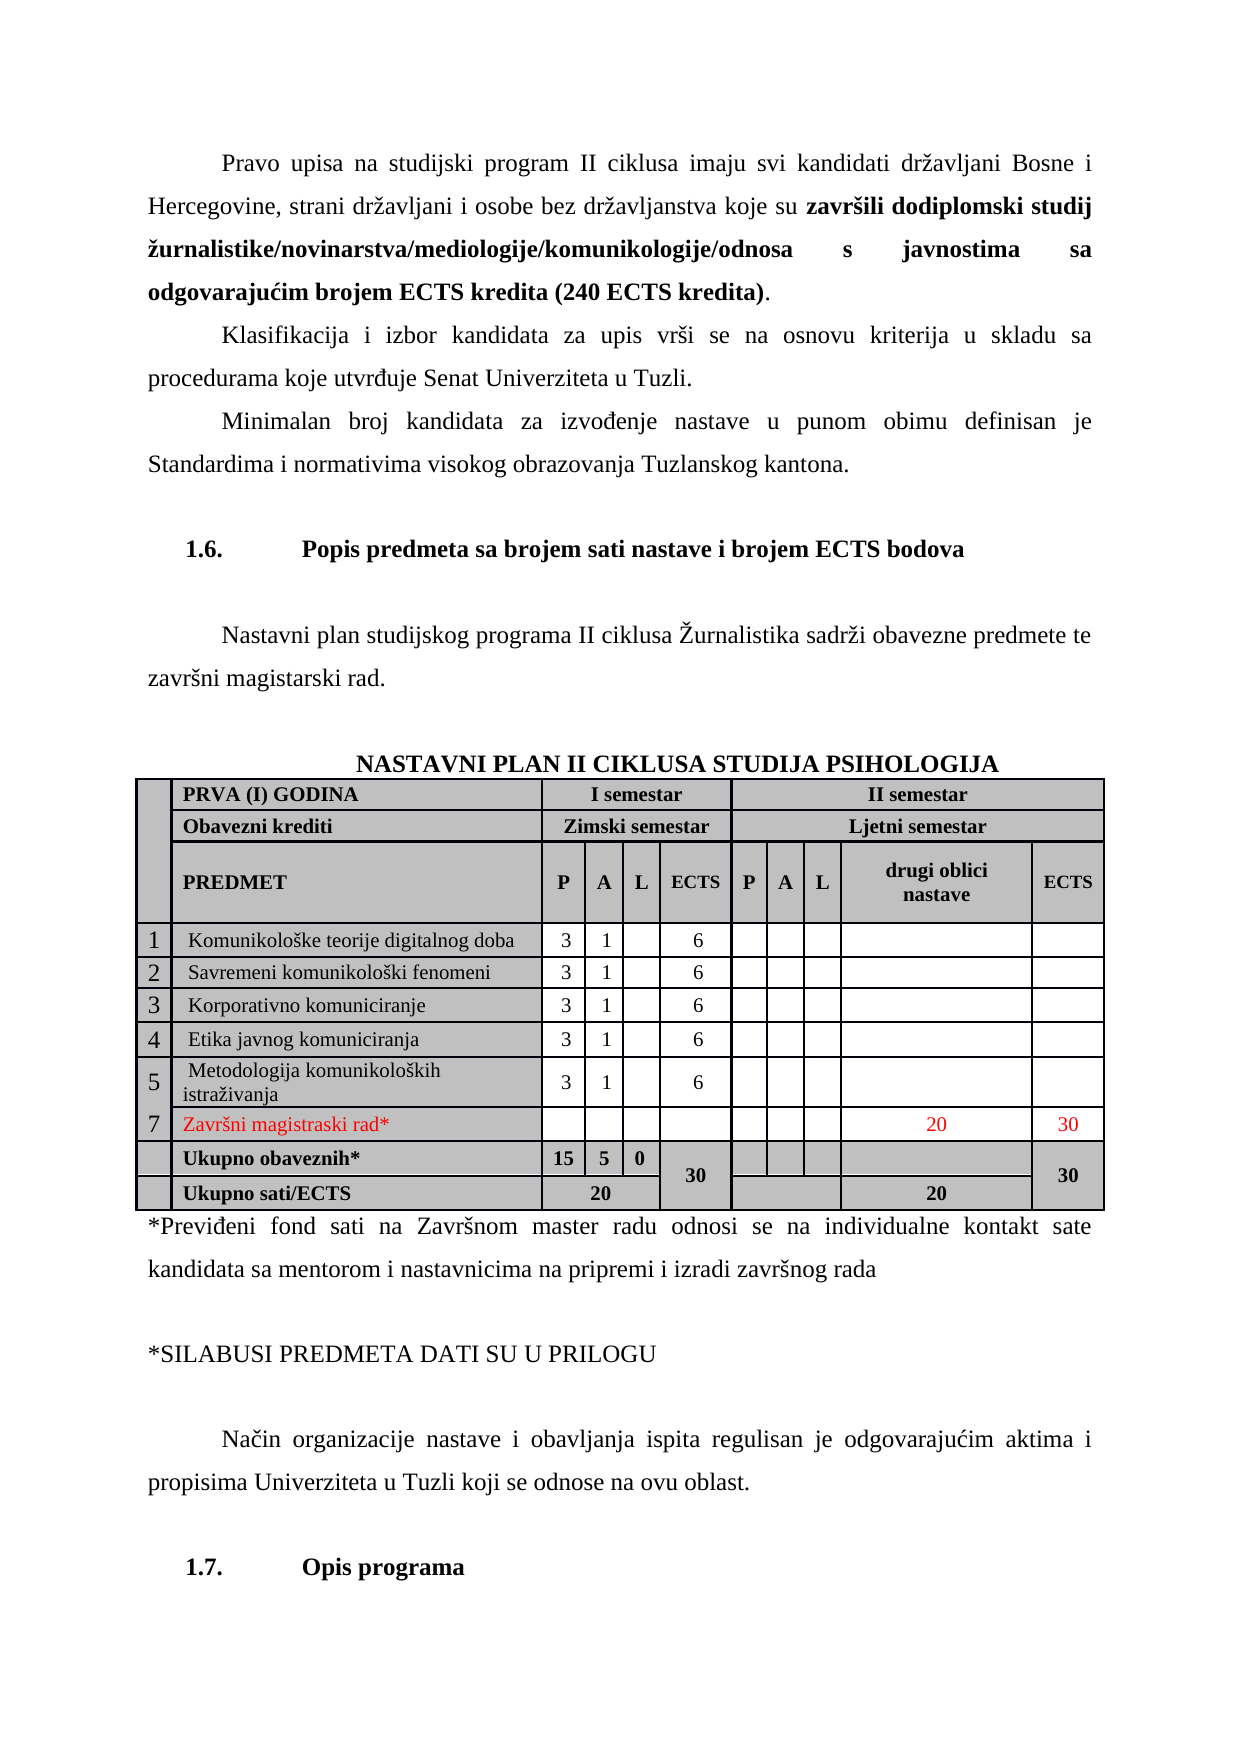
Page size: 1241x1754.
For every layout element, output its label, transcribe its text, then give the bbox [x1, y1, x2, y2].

table_cell ECTS [1033, 843, 1103, 922]
table_cell 20 [842, 1177, 1031, 1209]
table_cell [138, 1142, 170, 1174]
table_cell [805, 1142, 840, 1174]
table_cell [768, 1023, 803, 1056]
table_cell [768, 989, 803, 1021]
table_cell ECTS [661, 843, 730, 922]
table_cell 1 [586, 924, 622, 956]
table_cell [805, 958, 840, 987]
table_cell 4 [138, 1023, 170, 1056]
table_cell [805, 989, 840, 1021]
text Pravo upisa na studijski program II ciklusa imaju svi kandidati državljani Bosne i Hercegovine, strani državljani i osobe bez državljanstva koje su završili dodiplomski studij žurnalistike/novinarstva/mediologije/komunikologije/odnosa s javnostima sa odgovarajućim brojem ECTS kredita (240 ECTS kredita). [148, 148, 1093, 306]
table_cell 6 [661, 1023, 730, 1056]
table_cell 2 [138, 958, 170, 987]
table_cell 30 [661, 1142, 730, 1209]
table_cell 5 [138, 1058, 170, 1106]
table_header [138, 780, 170, 922]
table_cell Ljetni semestar [733, 811, 1103, 840]
table_cell 5 [586, 1142, 622, 1174]
table_cell 3 [543, 1023, 584, 1056]
table_cell 1 [586, 1023, 622, 1056]
table_cell Zimski semestar [543, 811, 730, 840]
table_cell PREDMET [173, 843, 541, 922]
table_cell [624, 958, 659, 987]
table_cell Ukupno obaveznih* [173, 1142, 541, 1174]
table_cell [624, 1108, 659, 1140]
table_cell 6 [661, 989, 730, 1021]
table_cell P [543, 843, 584, 922]
table_cell 3 [543, 958, 584, 987]
table_cell 3 [543, 989, 584, 1021]
table_cell [733, 1023, 766, 1056]
table_cell [733, 1108, 766, 1140]
table_cell Komunikološke teorije digitalnog doba [173, 924, 541, 956]
table_cell 6 [661, 1058, 730, 1106]
table_cell 3 [543, 1058, 584, 1106]
table_cell [842, 924, 1031, 956]
table_cell Obavezni krediti [173, 811, 541, 840]
table_cell [805, 1023, 840, 1056]
table_cell [624, 1023, 659, 1056]
text Klasifikacija i izbor kandidata za upis vrši se na osnovu kriterija u skladu sa procedurama koje utvrđuje Senat Univerziteta u Tuzli. [148, 320, 1093, 392]
table_cell [842, 958, 1031, 987]
table_cell 7 [138, 1106, 170, 1140]
table_cell 20 [842, 1108, 1031, 1140]
table_cell [1033, 958, 1103, 987]
table_header I semestar [543, 780, 730, 809]
table_header PRVA (I) GODINA [173, 780, 541, 809]
table_cell 1 [586, 958, 622, 987]
table_cell [842, 1058, 1031, 1106]
table_cell A [586, 843, 622, 922]
list NASTAVNI PLAN II CIKLUSA STUDIJA PSIHOLOGIJA [263, 749, 1093, 778]
table_cell P [733, 843, 766, 922]
table_cell [1033, 1058, 1103, 1106]
table_cell L [624, 843, 659, 922]
table_cell [768, 924, 803, 956]
text *SILABUSI PREDMETA DATI SU U PRILOGU [148, 1339, 1093, 1368]
table_cell [805, 1108, 840, 1140]
table_header II semestar [733, 780, 1103, 809]
table_cell [138, 1177, 170, 1209]
table_cell Etika javnog komuniciranja [173, 1023, 541, 1056]
table_cell Savremeni komunikološki fenomeni [173, 958, 541, 987]
table_cell [624, 924, 659, 956]
table_cell 1 [138, 924, 170, 956]
text *Previđeni fond sati na Završnom master radu odnosi se na individualne kontakt sate kandidata sa mentorom i nastavnicima na pripremi i izradi završnog rada [148, 1211, 1093, 1283]
table_cell [733, 1058, 766, 1106]
table_cell [768, 1108, 803, 1140]
table_cell L [805, 843, 840, 922]
table_cell [1033, 1023, 1103, 1056]
table_cell [1033, 989, 1103, 1021]
table_cell [624, 989, 659, 1021]
table_cell [733, 958, 766, 987]
table_cell [768, 1142, 803, 1174]
table_cell [805, 1058, 840, 1106]
table_cell A [768, 843, 803, 922]
text Način organizacije nastave i obavljanja ispita regulisan je odgovarajućim aktima i propisima Univerziteta u Tuzli koji se odnose na ovu oblast. [148, 1424, 1093, 1496]
table_cell 6 [661, 924, 730, 956]
table_cell [733, 989, 766, 1021]
table_cell [842, 1023, 1031, 1056]
text Minimalan broj kandidata za izvođenje nastave u punom obimu definisan je Standardima i normativima visokog obrazovanja Tuzlanskog kantona. [148, 406, 1093, 478]
table_cell Korporativno komuniciranje [173, 989, 541, 1021]
table_cell 0 [624, 1142, 659, 1174]
table_cell Metodologija komunikoloških istraživanja [173, 1058, 541, 1106]
table_cell 1 [586, 989, 622, 1021]
text Nastavni plan studijskog programa II ciklusa Žurnalistika sadrži obavezne predmete te završni magistarski rad. [148, 620, 1093, 692]
table_cell [842, 989, 1031, 1021]
table_cell [768, 958, 803, 987]
table_cell Završni magistraski rad* [173, 1108, 541, 1140]
table_cell 3 [543, 924, 584, 956]
table_cell 15 [543, 1142, 584, 1174]
table_cell [543, 1108, 584, 1140]
table_cell [733, 1177, 840, 1209]
table_cell 6 [661, 958, 730, 987]
table_cell drugi oblici nastave [842, 843, 1031, 922]
table_cell 3 [138, 989, 170, 1021]
table_cell 30 [1033, 1142, 1103, 1209]
table_cell [733, 924, 766, 956]
table_cell 20 [543, 1177, 659, 1209]
table_cell [733, 1142, 766, 1174]
list Opis programa [185, 1552, 1093, 1581]
table_cell [586, 1108, 622, 1140]
table_cell [661, 1108, 730, 1140]
table_cell Ukupno sati/ECTS [173, 1177, 541, 1209]
table_cell [1033, 924, 1103, 956]
list Popis predmeta sa brojem sati nastave i brojem ECTS bodova [185, 534, 1093, 563]
table_cell 1 [586, 1058, 622, 1106]
table_cell [805, 924, 840, 956]
table_cell [624, 1058, 659, 1106]
table_cell [768, 1058, 803, 1106]
table_cell 30 [1033, 1108, 1103, 1140]
table_cell [842, 1142, 1031, 1174]
